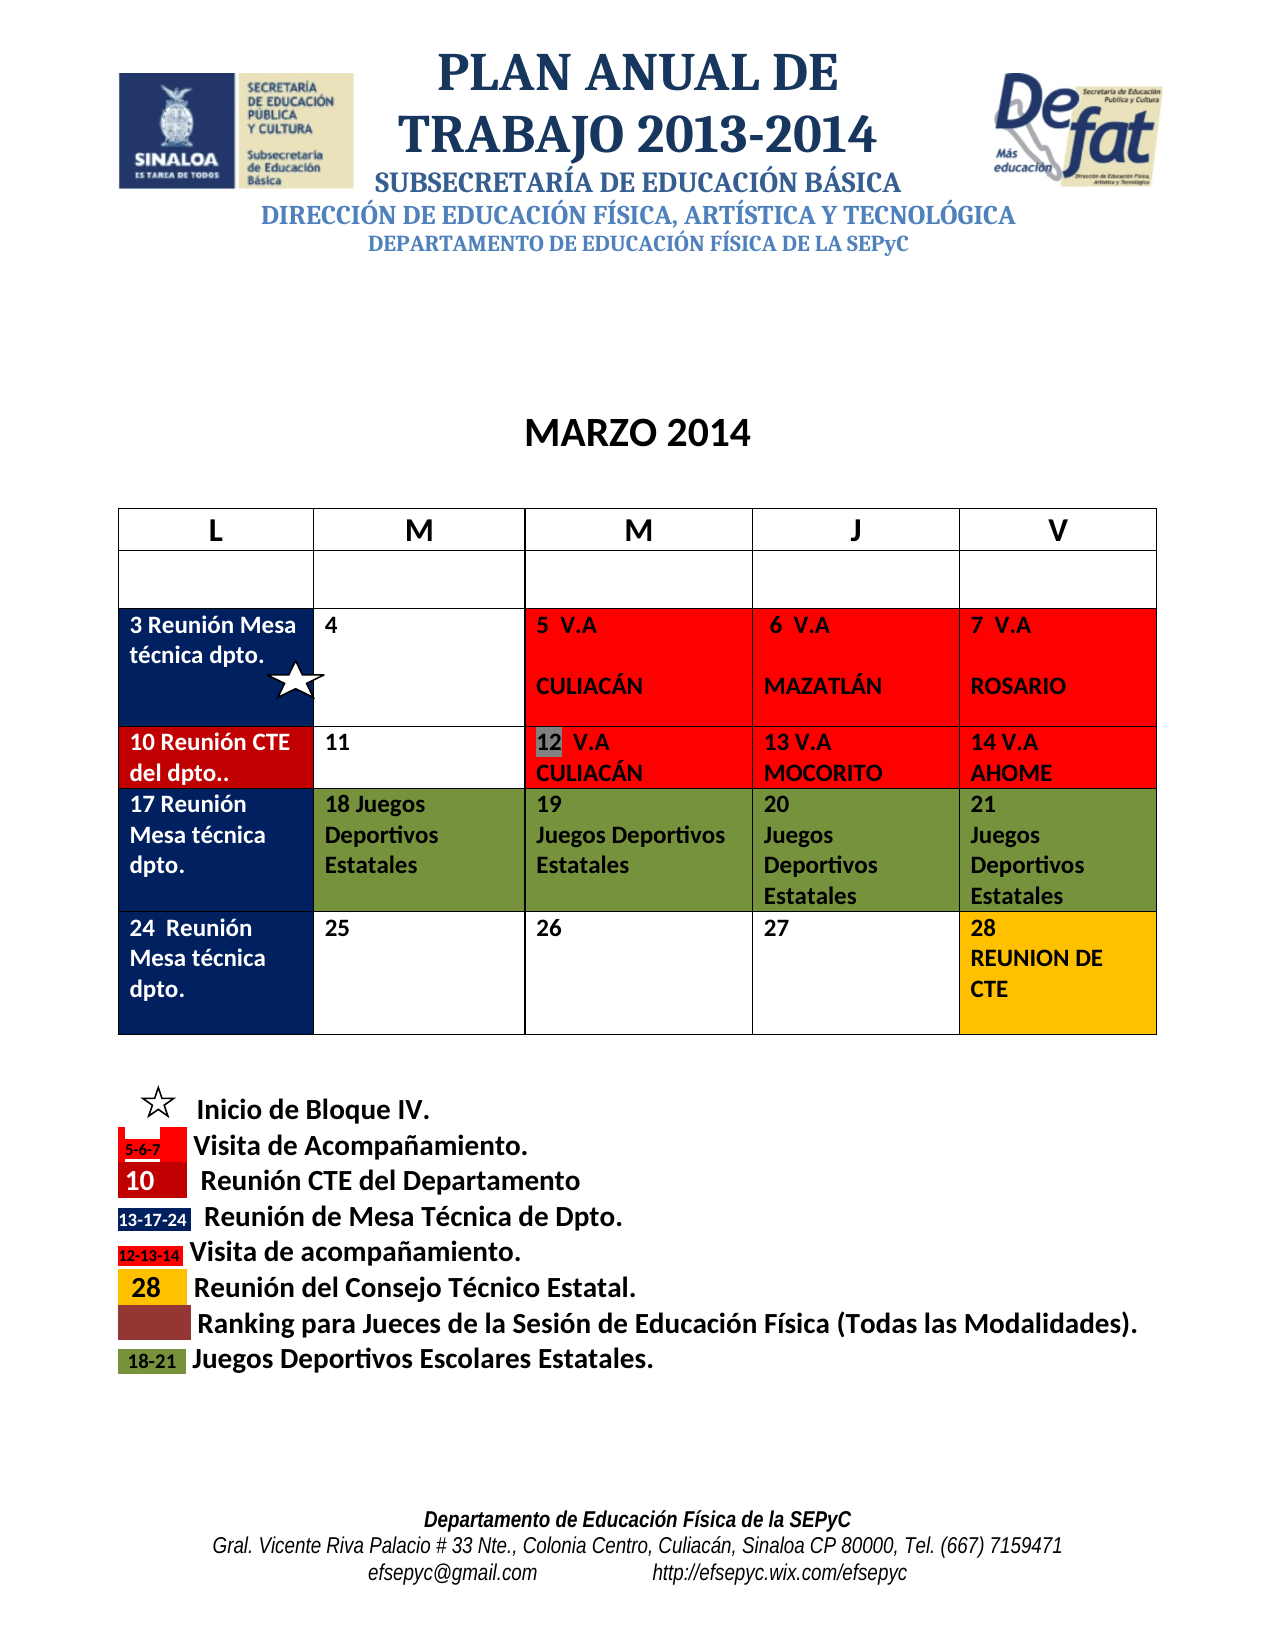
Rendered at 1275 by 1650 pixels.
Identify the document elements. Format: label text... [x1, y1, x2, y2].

table_header M [314, 509, 524, 550]
table_cell 7 V.A ROSARIO [960, 609, 1156, 726]
table_cell 20 Juegos Deportivos Estatales [753, 789, 959, 911]
table_cell 18 Juegos Deportivos Estatales [314, 789, 524, 911]
text 18-21 Juegos Deportivos Escolares Estatales. [118, 1340, 1157, 1376]
table_header M [526, 509, 752, 550]
table_cell [960, 551, 1156, 608]
table_cell 21 Juegos Deportivos Estatales [960, 789, 1156, 911]
text MARZO 2014 [118, 406, 1157, 457]
text Inicio de Bloque IV. [118, 1091, 1157, 1127]
table_cell 11 [314, 727, 524, 788]
table_cell 3 Reunión Mesa técnica dpto. [119, 609, 313, 726]
table_cell 27 [753, 912, 959, 1034]
table_cell 28 REUNION DE CTE [960, 912, 1156, 1034]
text Ranking para Jueces de la Sesión de Educación Física (Todas las Modalidades). [191, 1305, 1157, 1340]
table_cell 10 Reunión CTE del dpto.. [119, 727, 313, 788]
text 10 Reunión CTE del Departamento [187, 1162, 1157, 1198]
text 5-6-7 Visita de Acompañamiento. [187, 1127, 1157, 1162]
table_header J [753, 509, 959, 550]
table_cell [526, 551, 752, 608]
text 13-17-24 Reunión de Mesa Técnica de Dpto. [118, 1198, 1157, 1233]
text 12-13-14 Visita de acompañamiento. [118, 1233, 1157, 1269]
table_cell 5 V.A CULIACÁN [526, 609, 752, 726]
table_cell 14 V.A AHOME [960, 727, 1156, 788]
table_cell 25 [314, 912, 524, 1034]
table_cell 6 V.A MAZATLÁN [753, 609, 959, 726]
picture [118, 73, 354, 189]
table_header L [119, 509, 313, 550]
table_cell 4 [314, 609, 524, 726]
table_cell 13 V.A MOCORITO [753, 727, 959, 788]
table_header V [960, 509, 1156, 550]
table_cell 19 Juegos Deportivos Estatales [526, 789, 752, 911]
table_cell 12 V.A CULIACÁN [526, 727, 752, 788]
table_cell [314, 551, 524, 608]
picture [993, 73, 1163, 187]
table_cell 17 Reunión Mesa técnica dpto. [119, 789, 313, 911]
table_cell [753, 551, 959, 608]
table_cell 26 [526, 912, 752, 1034]
text 28 Reunión del Consejo Técnico Estatal. [187, 1269, 1157, 1305]
table_cell [119, 551, 313, 608]
table_cell 24 Reunión Mesa técnica dpto. [119, 912, 313, 1034]
